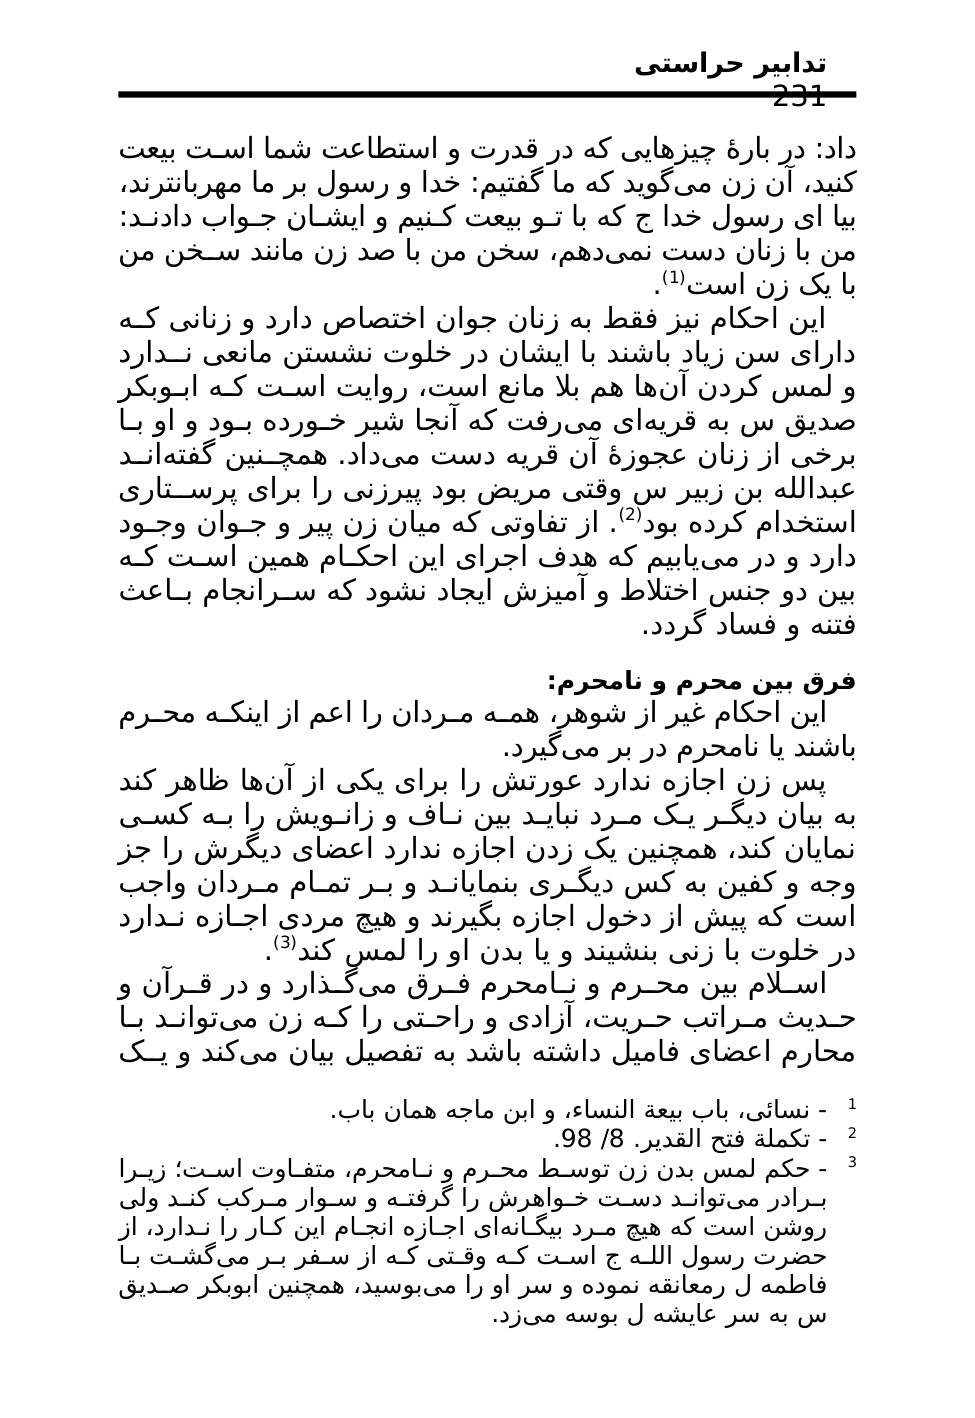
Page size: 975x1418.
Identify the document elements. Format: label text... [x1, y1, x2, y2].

text این احکام نیز فقط به زنان جوان اختصاص دارد و زنانی که دارای سن زیاد باشند با ایشان در خلوت نشستن مانعی ندارد و لمس کردن آن‌ها هم بلا مانع است، روایت است که ابوبکر صدیق س به قریه‌ای می‌رفت که آنجا شیر خورده بود و او با برخی از زنان عجوزۀ آن قریه دست می‌داد. همچنین گفته‌اند عبدالله بن زبیر س وقتی مریض بود پیرزنی را برای پرستاری استخدام کرده بود(). از تفاوتی که میان زن پیر و جوان وجود دارد و در می‌یابیم که هدف اجرای این احکام همین است که بین دو جنس اختلاط و آمیزش ایجاد نشود که سرانجام باعث فتنه و فساد گردد. [118, 301, 857, 641]
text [118, 132, 857, 301]
text فرق بین محرم و نامحرم: [118, 666, 857, 695]
text این احکام غیر از شوهر، همه مردان را اعم از اینکه محرم باشند یا نامحرم در بر می‌گیرد. [118, 695, 857, 763]
text پس زن اجازه ندارد عورتش را برای یکی از آن‌ها ظاهر کند به بیان دیگر یک مرد نباید بین ناف و زانویش را به کسی نمایان کند، همچنین یک زدن اجازه ندارد اعضای دیگرش را جز وجه و کفین به کس دیگری بنمایاند و بر تمام مردان واجب است که پیش از دخول اجازه بگیرند و هیچ مردی اجازه ندارد در خلوت با زنی بنشیند و یا بدن او را لمس کند(). [118, 763, 857, 967]
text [118, 967, 857, 1069]
